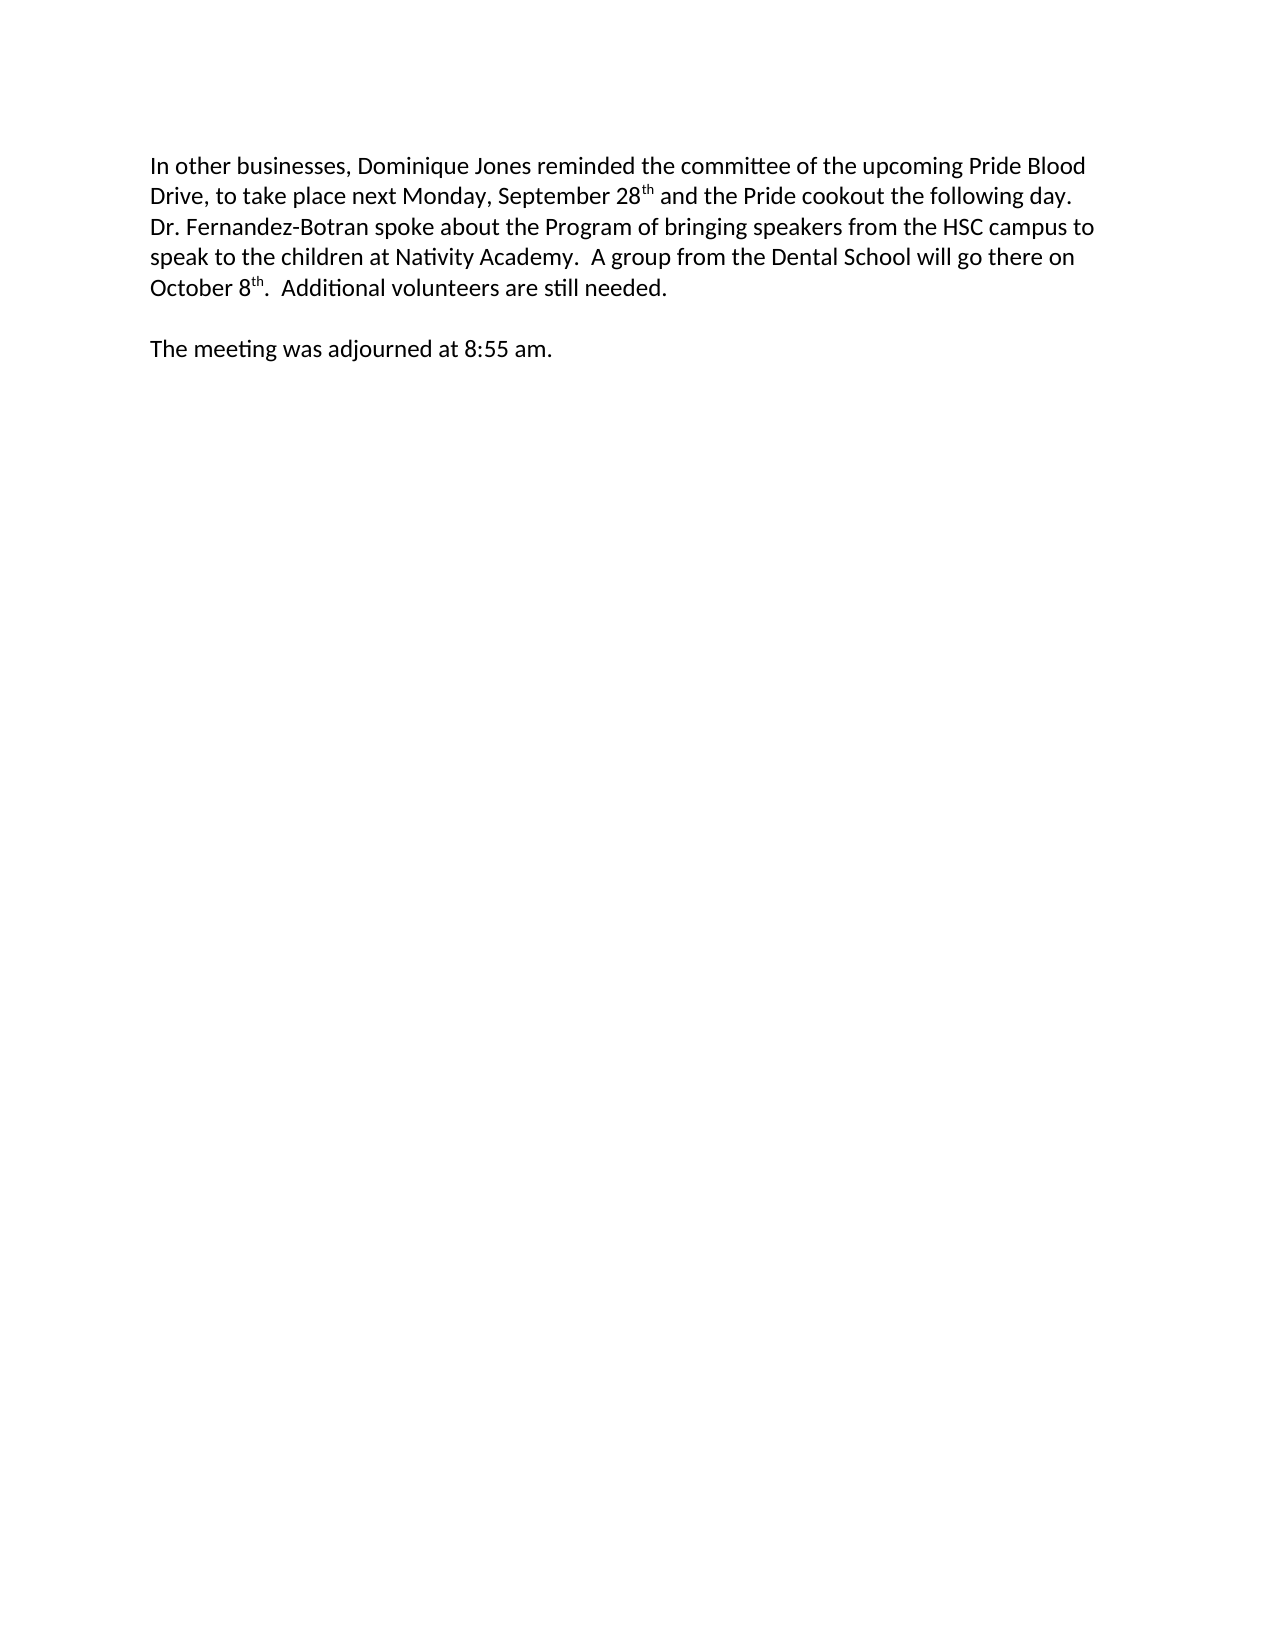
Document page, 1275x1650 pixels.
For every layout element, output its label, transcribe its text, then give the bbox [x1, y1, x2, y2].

text The meeting was adjourned at 8:55 am. [150, 333, 1125, 364]
text In other businesses, Dominique Jones reminded the committee of the upcoming Pride Blood Drive, to take place next Monday, September 28th and the Pride cookout the following day. [150, 150, 1125, 211]
text Dr. Fernandez-Botran spoke about the Program of bringing speakers from the HSC campus to speak to the children at Nativity Academy. A group from the Dental School will go there on October 8th. Additional volunteers are still needed. [150, 211, 1125, 303]
